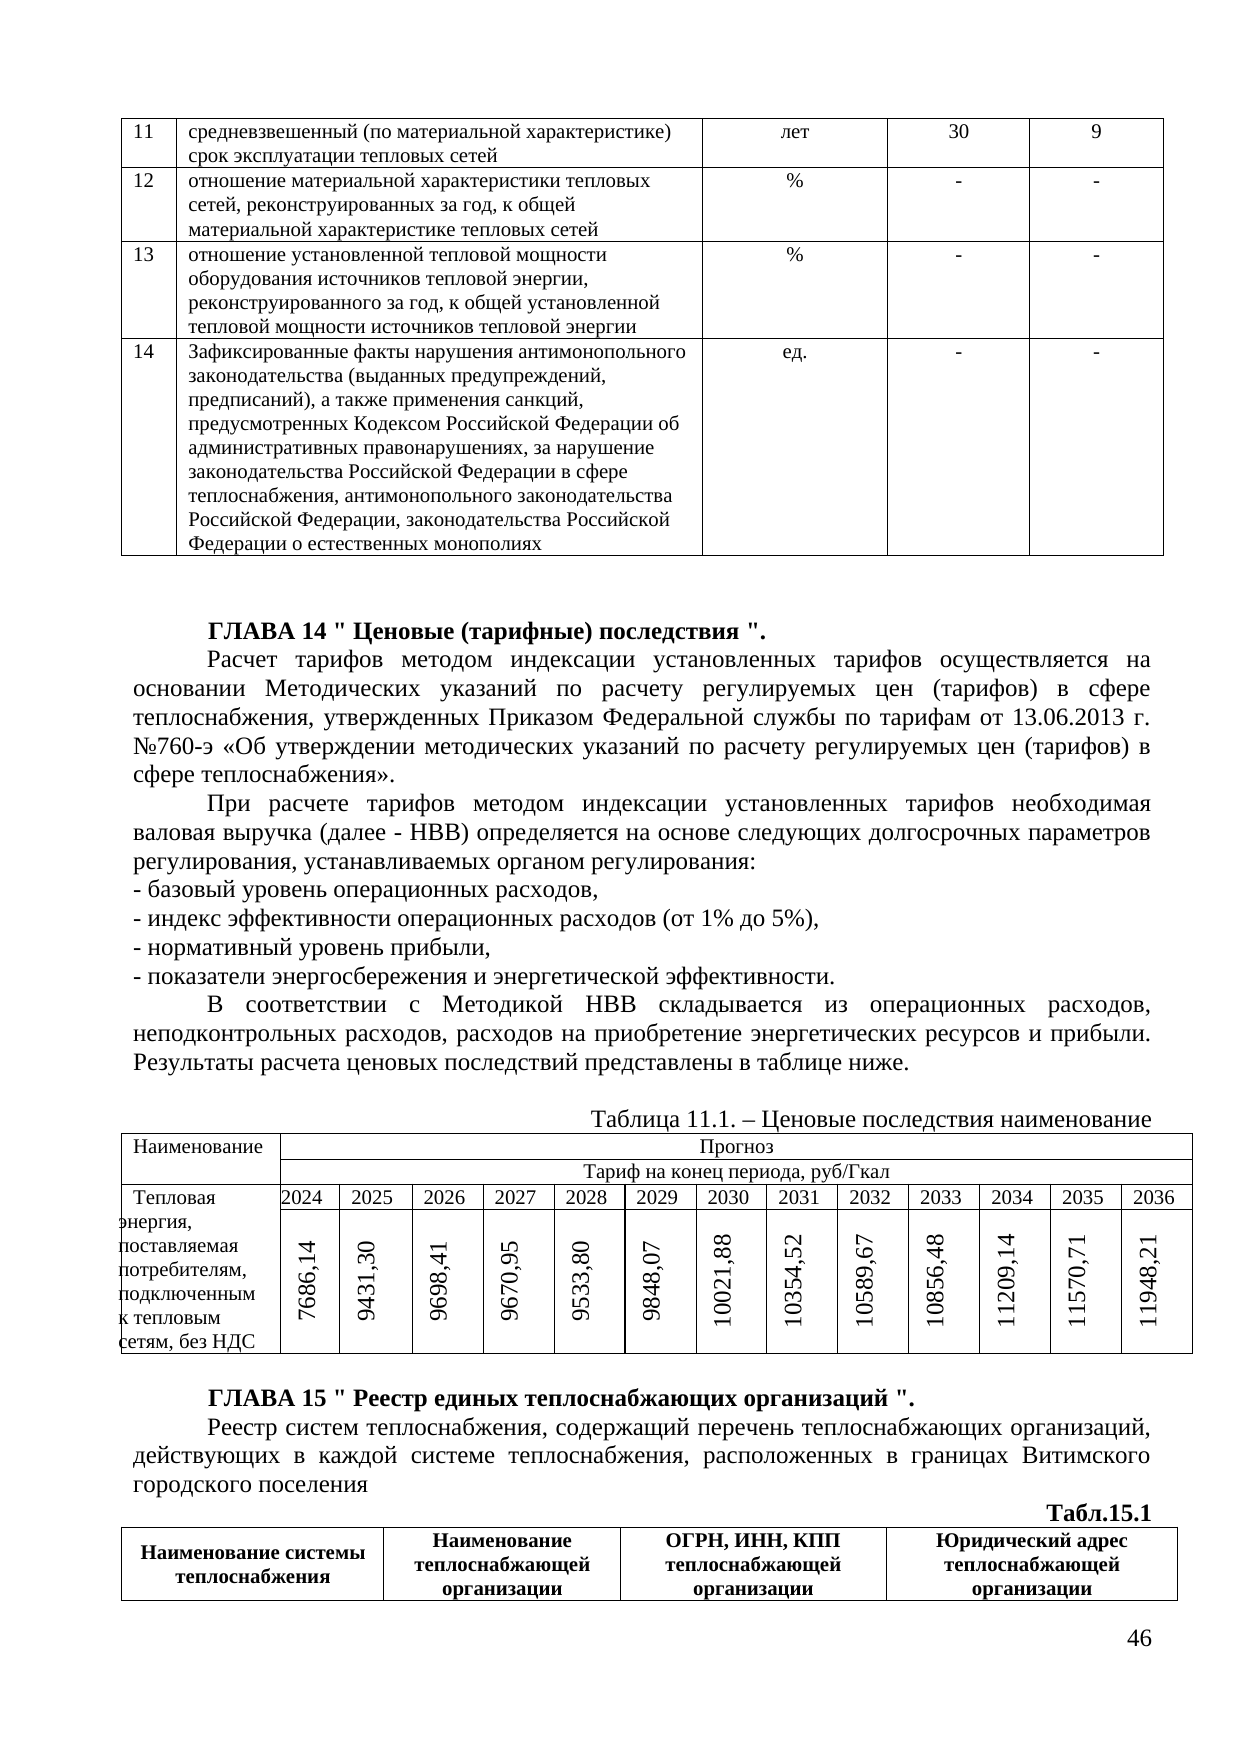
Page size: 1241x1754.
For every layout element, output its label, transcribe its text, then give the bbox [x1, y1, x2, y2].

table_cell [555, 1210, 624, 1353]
text ГЛАВА 14 " Ценовые (тарифные) последствия ". [133, 616, 1152, 644]
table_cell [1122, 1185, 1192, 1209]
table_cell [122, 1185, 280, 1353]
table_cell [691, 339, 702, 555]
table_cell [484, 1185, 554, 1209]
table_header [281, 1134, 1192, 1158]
text - показатели энергосбережения и энергетической эффективности. [133, 961, 1152, 989]
text Табл.15.1 [133, 1498, 1152, 1527]
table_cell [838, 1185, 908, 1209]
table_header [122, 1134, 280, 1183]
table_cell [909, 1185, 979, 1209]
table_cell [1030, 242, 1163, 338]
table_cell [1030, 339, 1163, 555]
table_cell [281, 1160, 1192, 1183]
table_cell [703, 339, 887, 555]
text - индекс эффективности операционных расходов (от 1% до 5%), [133, 903, 1152, 932]
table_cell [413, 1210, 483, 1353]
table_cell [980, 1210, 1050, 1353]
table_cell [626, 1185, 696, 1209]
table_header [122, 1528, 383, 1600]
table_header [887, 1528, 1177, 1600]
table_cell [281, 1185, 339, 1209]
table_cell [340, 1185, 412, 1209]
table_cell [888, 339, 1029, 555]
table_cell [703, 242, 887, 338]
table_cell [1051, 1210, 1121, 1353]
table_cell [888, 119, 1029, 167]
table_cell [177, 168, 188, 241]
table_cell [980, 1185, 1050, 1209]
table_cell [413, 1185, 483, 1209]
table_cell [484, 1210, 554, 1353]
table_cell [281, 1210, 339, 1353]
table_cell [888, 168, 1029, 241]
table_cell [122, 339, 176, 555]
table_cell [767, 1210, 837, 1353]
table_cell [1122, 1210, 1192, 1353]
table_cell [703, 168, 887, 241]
text При расчете тарифов методом индексации установленных тарифов необходимая валовая выручка (далее - НВВ) определяется на основе следующих долгосрочных параметров регулирования, устанавливаемых органом регулирования: [133, 788, 1152, 874]
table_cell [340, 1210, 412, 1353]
text Реестр систем теплоснабжения, содержащий перечень теплоснабжающих организаций, действующих в каждой системе теплоснабжения, расположенных в границах Витимского городского поселения [133, 1412, 1152, 1498]
text ГЛАВА 15 " Реестр единых теплоснабжающих организаций ". [133, 1383, 1152, 1412]
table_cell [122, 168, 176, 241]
text В соответствии с Методикой НВВ складывается из операционных расходов, неподконтрольных расходов, расходов на приобретение энергетических ресурсов и прибыли. Результаты расчета ценовых последствий представлены в таблице ниже. [133, 989, 1152, 1076]
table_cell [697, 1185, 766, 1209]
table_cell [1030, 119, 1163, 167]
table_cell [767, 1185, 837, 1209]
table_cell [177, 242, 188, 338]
text Таблица 11.1. – Ценовые последствия наименование [133, 1104, 1152, 1133]
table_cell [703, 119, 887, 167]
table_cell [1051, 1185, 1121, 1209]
text - базовый уровень операционных расходов, [133, 874, 1152, 903]
text Расчет тарифов методом индексации установленных тарифов осуществляется на основании Методических указаний по расчету регулируемых цен (тарифов) в сфере теплоснабжения, утвержденных Приказом Федеральной службы по тарифам от 13.06.2013 г. №760-э «Об утверждении методических указаний по расчету регулируемых цен (тарифов) в сфере теплоснабжения». [133, 644, 1152, 788]
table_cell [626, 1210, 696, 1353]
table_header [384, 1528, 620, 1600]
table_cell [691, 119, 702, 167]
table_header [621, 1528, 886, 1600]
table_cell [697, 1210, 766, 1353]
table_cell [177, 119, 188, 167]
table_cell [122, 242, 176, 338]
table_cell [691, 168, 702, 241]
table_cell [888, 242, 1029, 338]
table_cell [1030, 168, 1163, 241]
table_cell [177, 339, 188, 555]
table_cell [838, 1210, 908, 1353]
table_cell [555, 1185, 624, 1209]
text - нормативный уровень прибыли, [133, 932, 1152, 961]
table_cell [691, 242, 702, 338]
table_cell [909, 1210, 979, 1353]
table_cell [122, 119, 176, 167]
